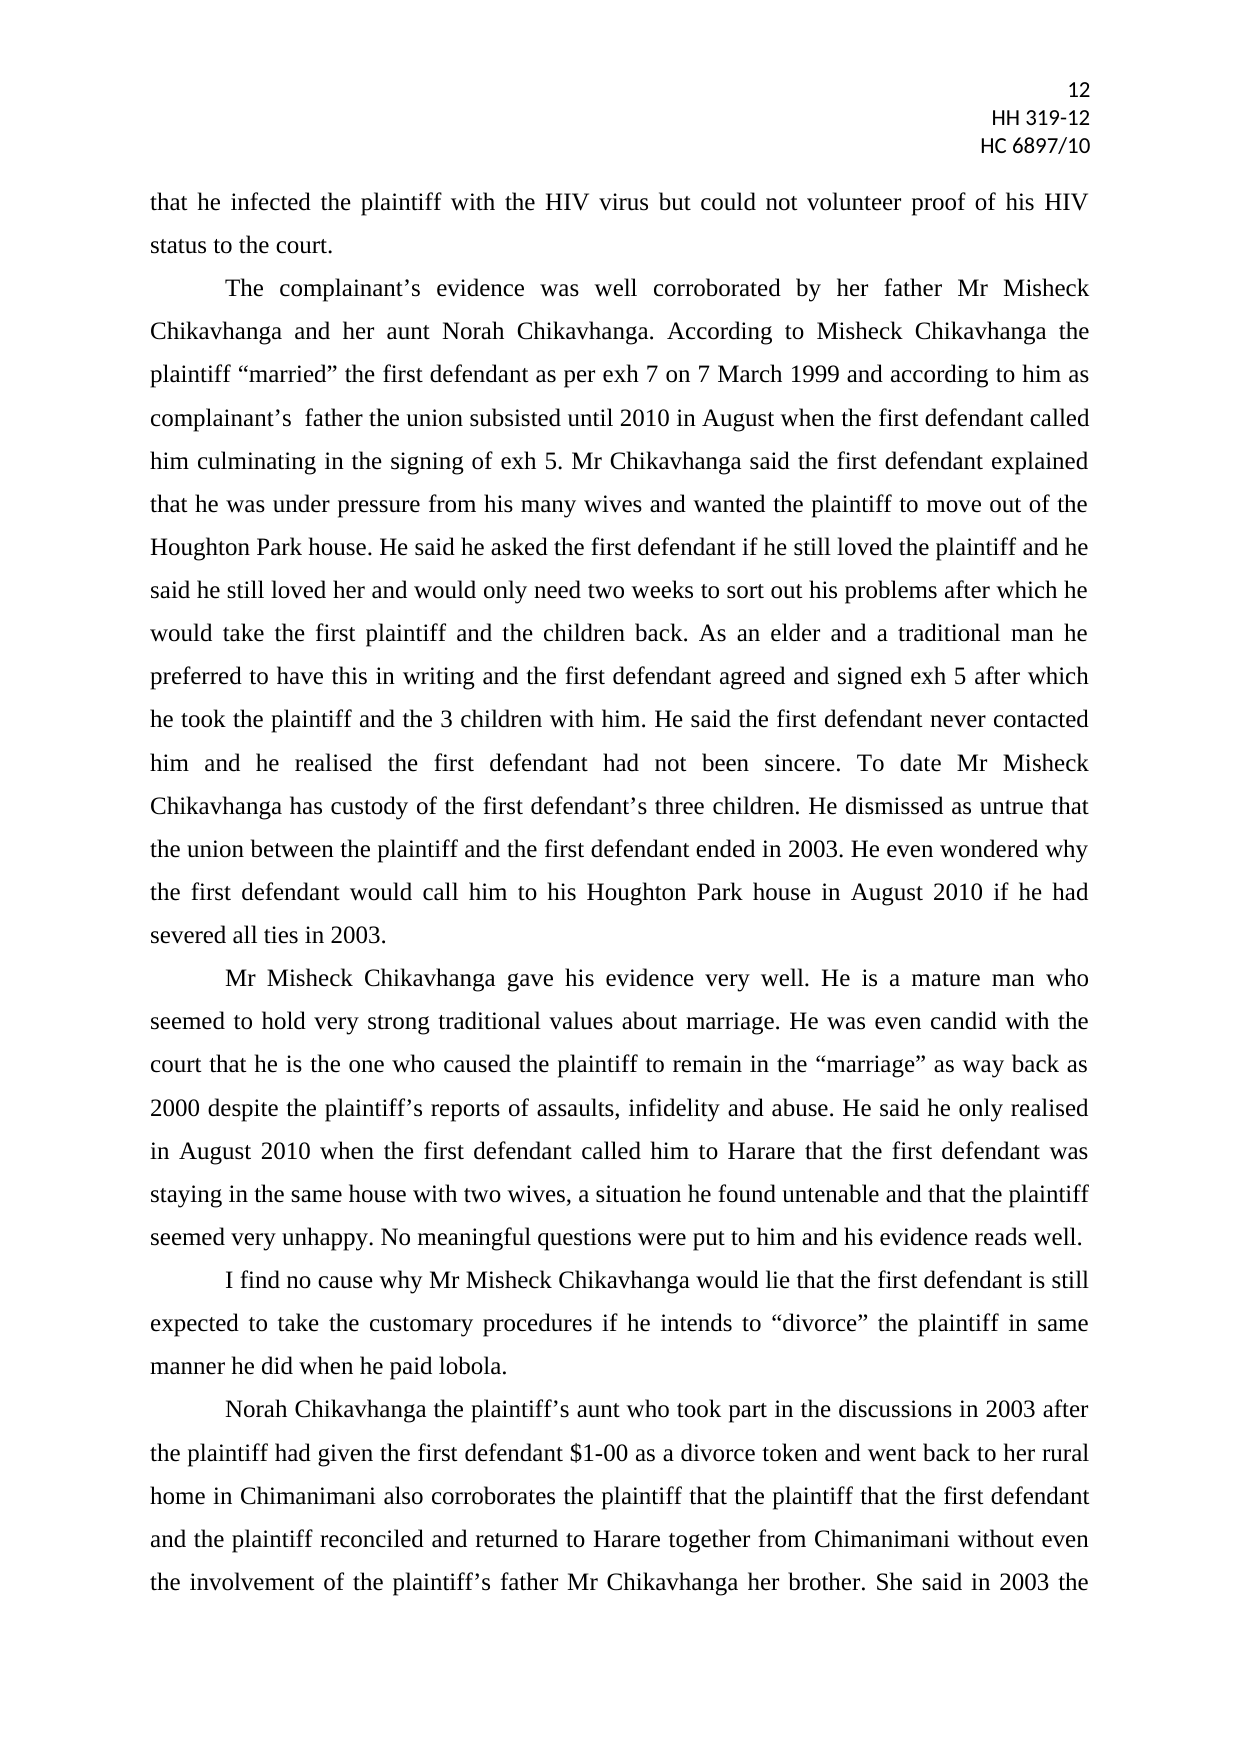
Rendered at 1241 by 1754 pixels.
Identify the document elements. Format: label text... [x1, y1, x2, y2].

text Mr Misheck Chikavhanga gave his evidence very well. He is a mature man who seemed to hold very strong traditional values about marriage. He was even candid with the court that he is the one who caused the plaintiff to remain in the “marriage” as way back as 2000 despite the plaintiff’s reports of assaults, infidelity and abuse. He said he only realised in August 2010 when the first defendant called him to Harare that the first defendant was staying in the same house with two wives, a situation he found untenable and that the plaintiff seemed very unhappy. No meaningful questions were put to him and his evidence reads well. [150, 963, 1090, 1251]
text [150, 187, 1090, 259]
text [150, 1394, 1090, 1596]
text The complainant’s evidence was well corroborated by her father Mr Misheck Chikavhanga and her aunt Norah Chikavhanga. According to Misheck Chikavhanga the plaintiff “married” the first defendant as per exh 7 on 7 March 1999 and according to him as complainant’s father the union subsisted until 2010 in August when the first defendant called him culminating in the signing of exh 5. Mr Chikavhanga said the first defendant explained that he was under pressure from his many wives and wanted the plaintiff to move out of the Houghton Park house. He said he asked the first defendant if he still loved the plaintiff and he said he still loved her and would only need two weeks to sort out his problems after which he would take the first plaintiff and the children back. As an elder and a traditional man he preferred to have this in writing and the first defendant agreed and signed exh 5 after which he took the plaintiff and the 3 children with him. He said the first defendant never contacted him and he realised the first defendant had not been sincere. To date Mr Misheck Chikavhanga has custody of the first defendant’s three children. He dismissed as untrue that the union between the plaintiff and the first defendant ended in 2003. He even wondered why the first defendant would call him to his Houghton Park house in August 2010 if he had severed all ties in 2003. [150, 273, 1090, 949]
text I find no cause why Mr Misheck Chikavhanga would lie that the first defendant is still expected to take the customary procedures if he intends to “divorce” the plaintiff in same manner he did when he paid lobola. [150, 1265, 1090, 1380]
